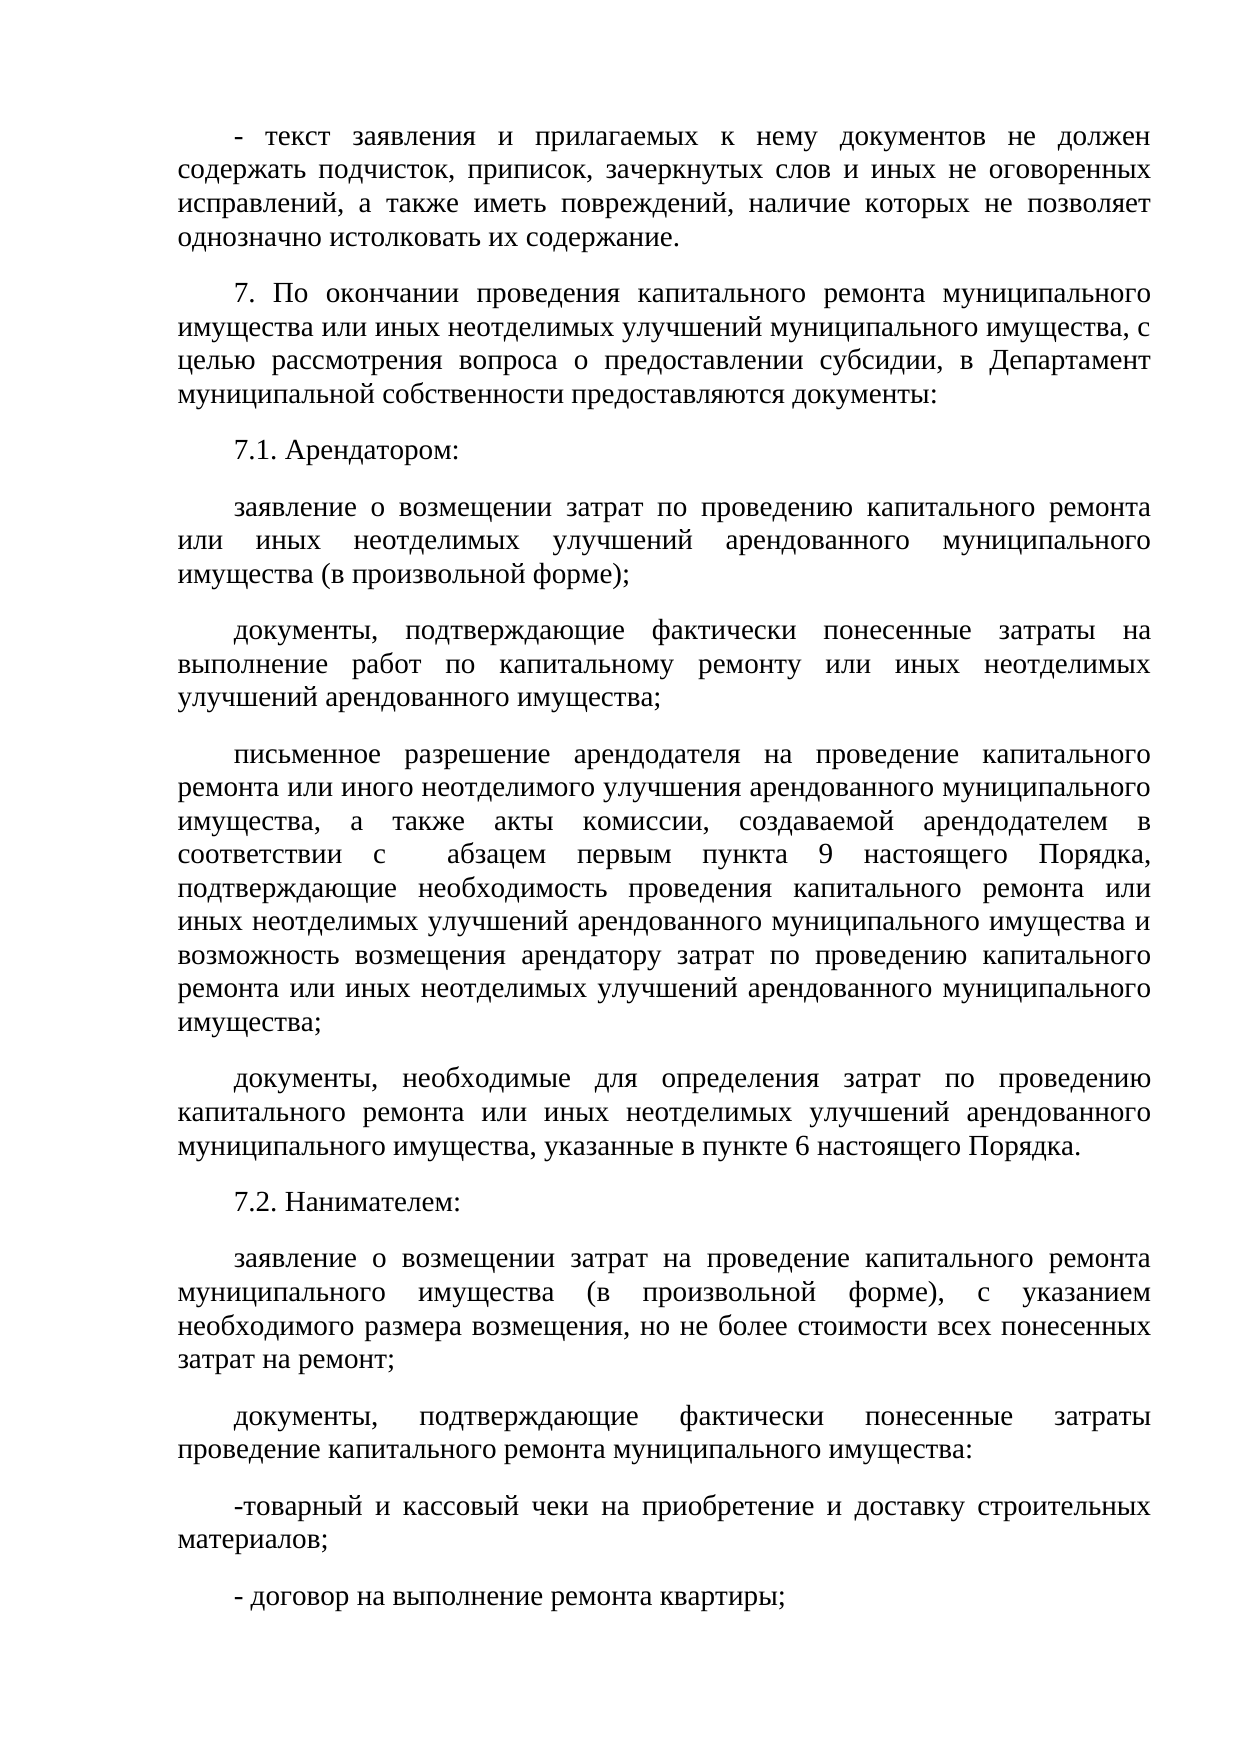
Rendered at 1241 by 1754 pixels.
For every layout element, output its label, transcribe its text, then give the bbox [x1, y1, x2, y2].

text 7. По окончании проведения капитального ремонта муниципального имущества или иных неотделимых улучшений муниципального имущества, с целью рассмотрения вопроса о предоставлении субсидии, в Департамент муниципальной собственности предоставляются документы: [177, 275, 1152, 409]
text документы, необходимые для определения затрат по проведению капитального ремонта или иных неотделимых улучшений арендованного муниципального имущества, указанные в пункте 6 настоящего Порядка. [177, 1061, 1152, 1161]
text 7.1. Арендатором: [177, 432, 1152, 466]
text 7.2. Нанимателем: [177, 1184, 1152, 1218]
text -товарный и кассовый чеки на приобретение и доставку строительных материалов; [177, 1488, 1152, 1555]
text документы, подтверждающие фактически понесенные затраты проведение капитального ремонта муниципального имущества: [177, 1398, 1152, 1465]
text заявление о возмещении затрат по проведению капитального ремонта или иных неотделимых улучшений арендованного муниципального имущества (в произвольной форме); [177, 489, 1152, 589]
text заявление о возмещении затрат на проведение капитального ремонта муниципального имущества (в произвольной форме), с указанием необходимого размера возмещения, но не более стоимости всех понесенных затрат на ремонт; [177, 1241, 1152, 1375]
text документы, подтверждающие фактически понесенные затраты на выполнение работ по капитальному ремонту или иных неотделимых улучшений арендованного имущества; [177, 612, 1152, 713]
text - договор на выполнение ремонта квартиры; [177, 1578, 1152, 1611]
text - текст заявления и прилагаемых к нему документов не должен содержать подчисток, приписок, зачеркнутых слов и иных не оговоренных исправлений, а также иметь повреждений, наличие которых не позволяет однозначно истолковать их содержание. [177, 118, 1152, 252]
text письменное разрешение арендодателя на проведение капитального ремонта или иного неотделимого улучшения арендованного муниципального имущества, а также акты комиссии, создаваемой арендодателем в соответствии с абзацем первым пункта 9 настоящего Порядка, подтверждающие необходимость проведения капитального ремонта или иных неотделимых улучшений арендованного муниципального имущества и возможность возмещения арендатору затрат по проведению капитального ремонта или иных неотделимых улучшений арендованного муниципального имущества; [177, 736, 1152, 1038]
